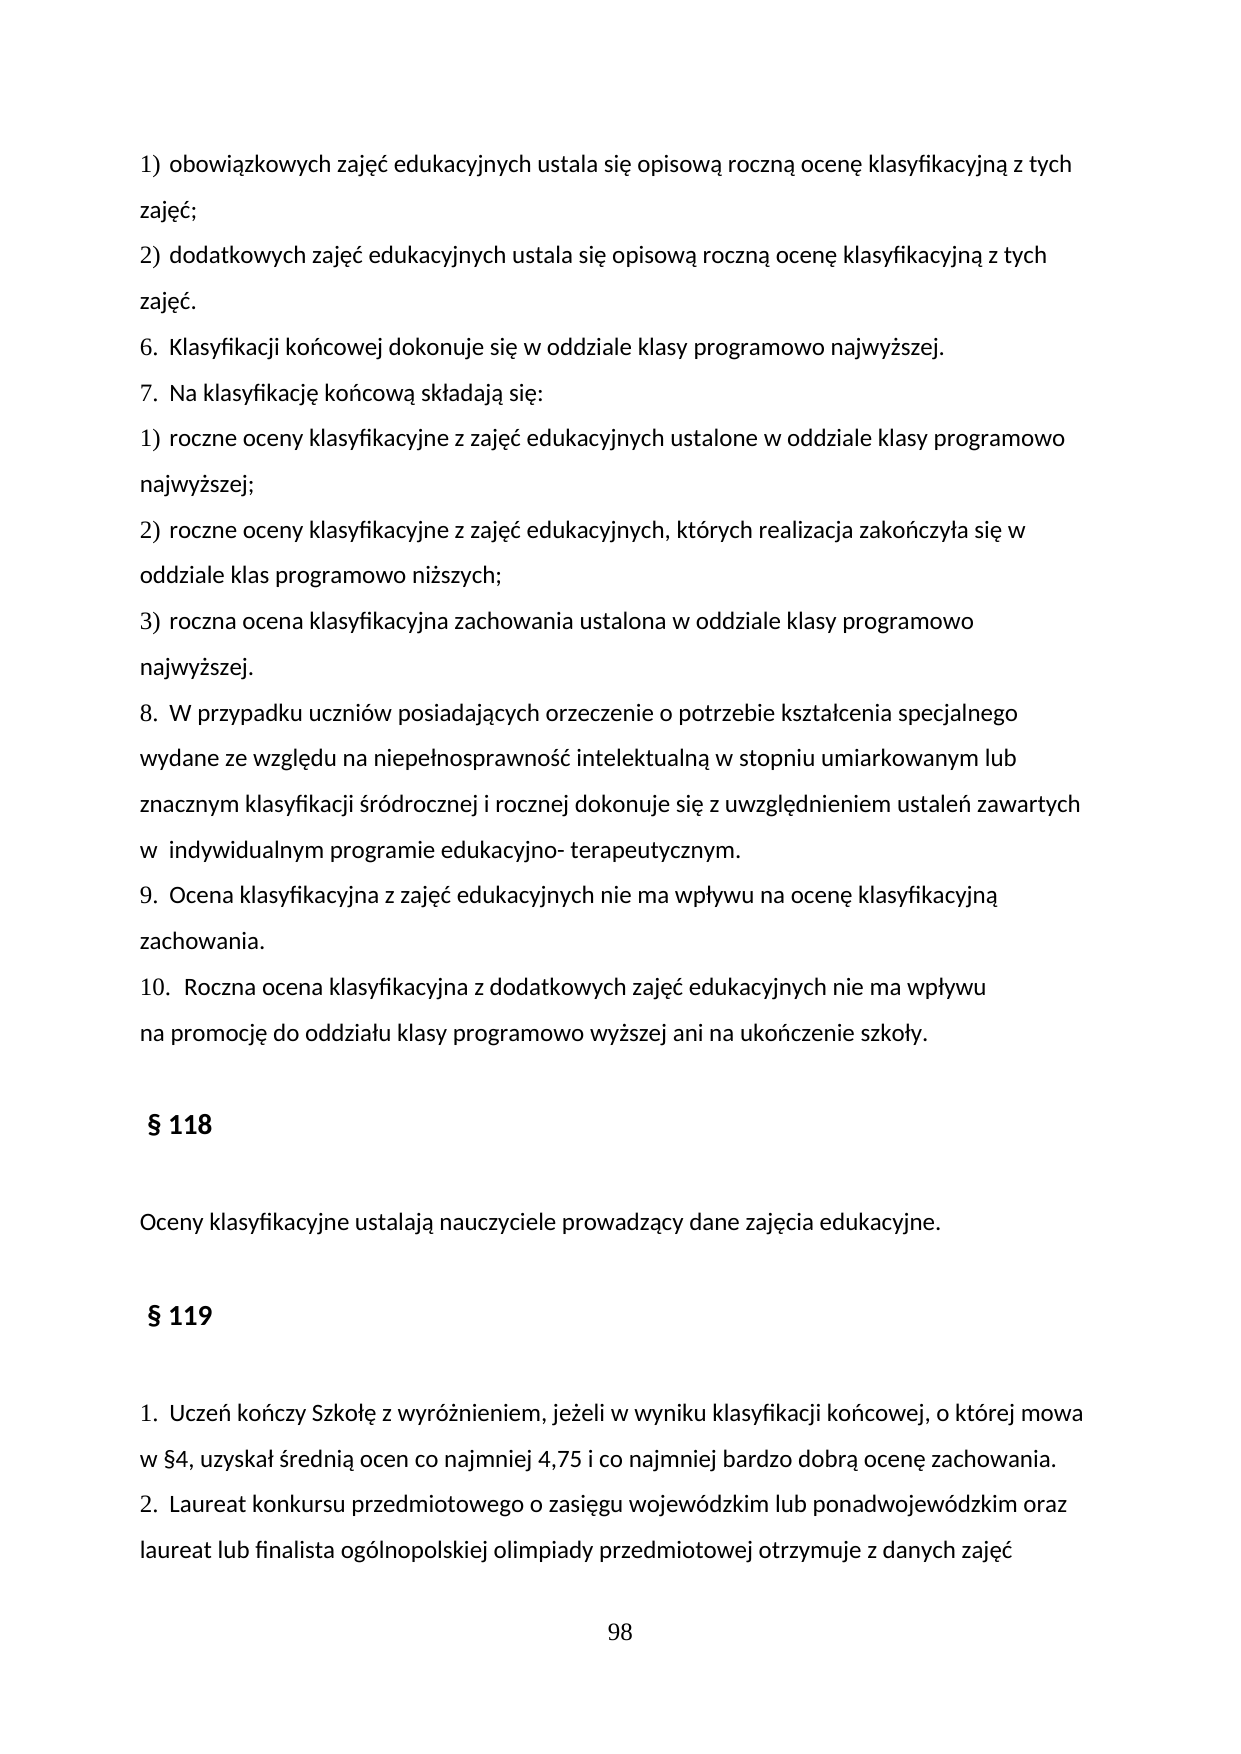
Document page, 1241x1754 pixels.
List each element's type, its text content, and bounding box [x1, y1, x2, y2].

text Oceny klasyfikacyjne ustalają nauczyciele prowadzący dane zajęcia edukacyjne. [139, 1206, 1093, 1236]
list roczne oceny klasyfikacyjne z zajęć edukacyjnych, których realizacja zakończyła się w oddziale klas programowo niższych; [139, 514, 1093, 590]
list Klasyfikacji końcowej dokonuje się w oddziale klasy programowo najwyższej. [139, 331, 1093, 361]
list obowiązkowych zajęć edukacyjnych ustala się opisową roczną ocenę klasyfikacyjną z tych zajęć; [139, 148, 1093, 224]
list Roczna ocena klasyfikacyjna z dodatkowych zajęć edukacyjnych nie ma wpływu na promocję do oddziału klasy programowo wyższej ani na ukończenie szkoły. [139, 971, 1093, 1047]
subtitle § 119 [147, 1297, 1093, 1333]
list roczne oceny klasyfikacyjne z zajęć edukacyjnych ustalone w oddziale klasy programowo najwyższej; [139, 422, 1093, 499]
list Ocena klasyfikacyjna z zajęć edukacyjnych nie ma wpływu na ocenę klasyfikacyjną zachowania. [139, 880, 1093, 956]
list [139, 1489, 1093, 1565]
subtitle § 118 [147, 1106, 1093, 1141]
list roczna ocena klasyfikacyjna zachowania ustalona w oddziale klasy programowo najwyższej. [139, 605, 1093, 682]
list Na klasyfikację końcową składają się: [139, 377, 1093, 407]
list W przypadku uczniów posiadających orzeczenie o potrzebie kształcenia specjalnego wydane ze względu na niepełnosprawność intelektualną w stopniu umiarkowanym lub znacznym klasyfikacji śródrocznej i rocznej dokonuje się z uwzględnieniem ustaleń zawartych w indywidualnym programie edukacyjno- terapeutycznym. [139, 697, 1093, 864]
list dodatkowych zajęć edukacyjnych ustala się opisową roczną ocenę klasyfikacyjną z tych zajęć. [139, 239, 1093, 316]
list Uczeń kończy Szkołę z wyróżnieniem, jeżeli w wyniku klasyfikacji końcowej, o której mowa w §4, uzyskał średnią ocen co najmniej 4,75 i co najmniej bardzo dobrą ocenę zachowania. [139, 1397, 1093, 1473]
